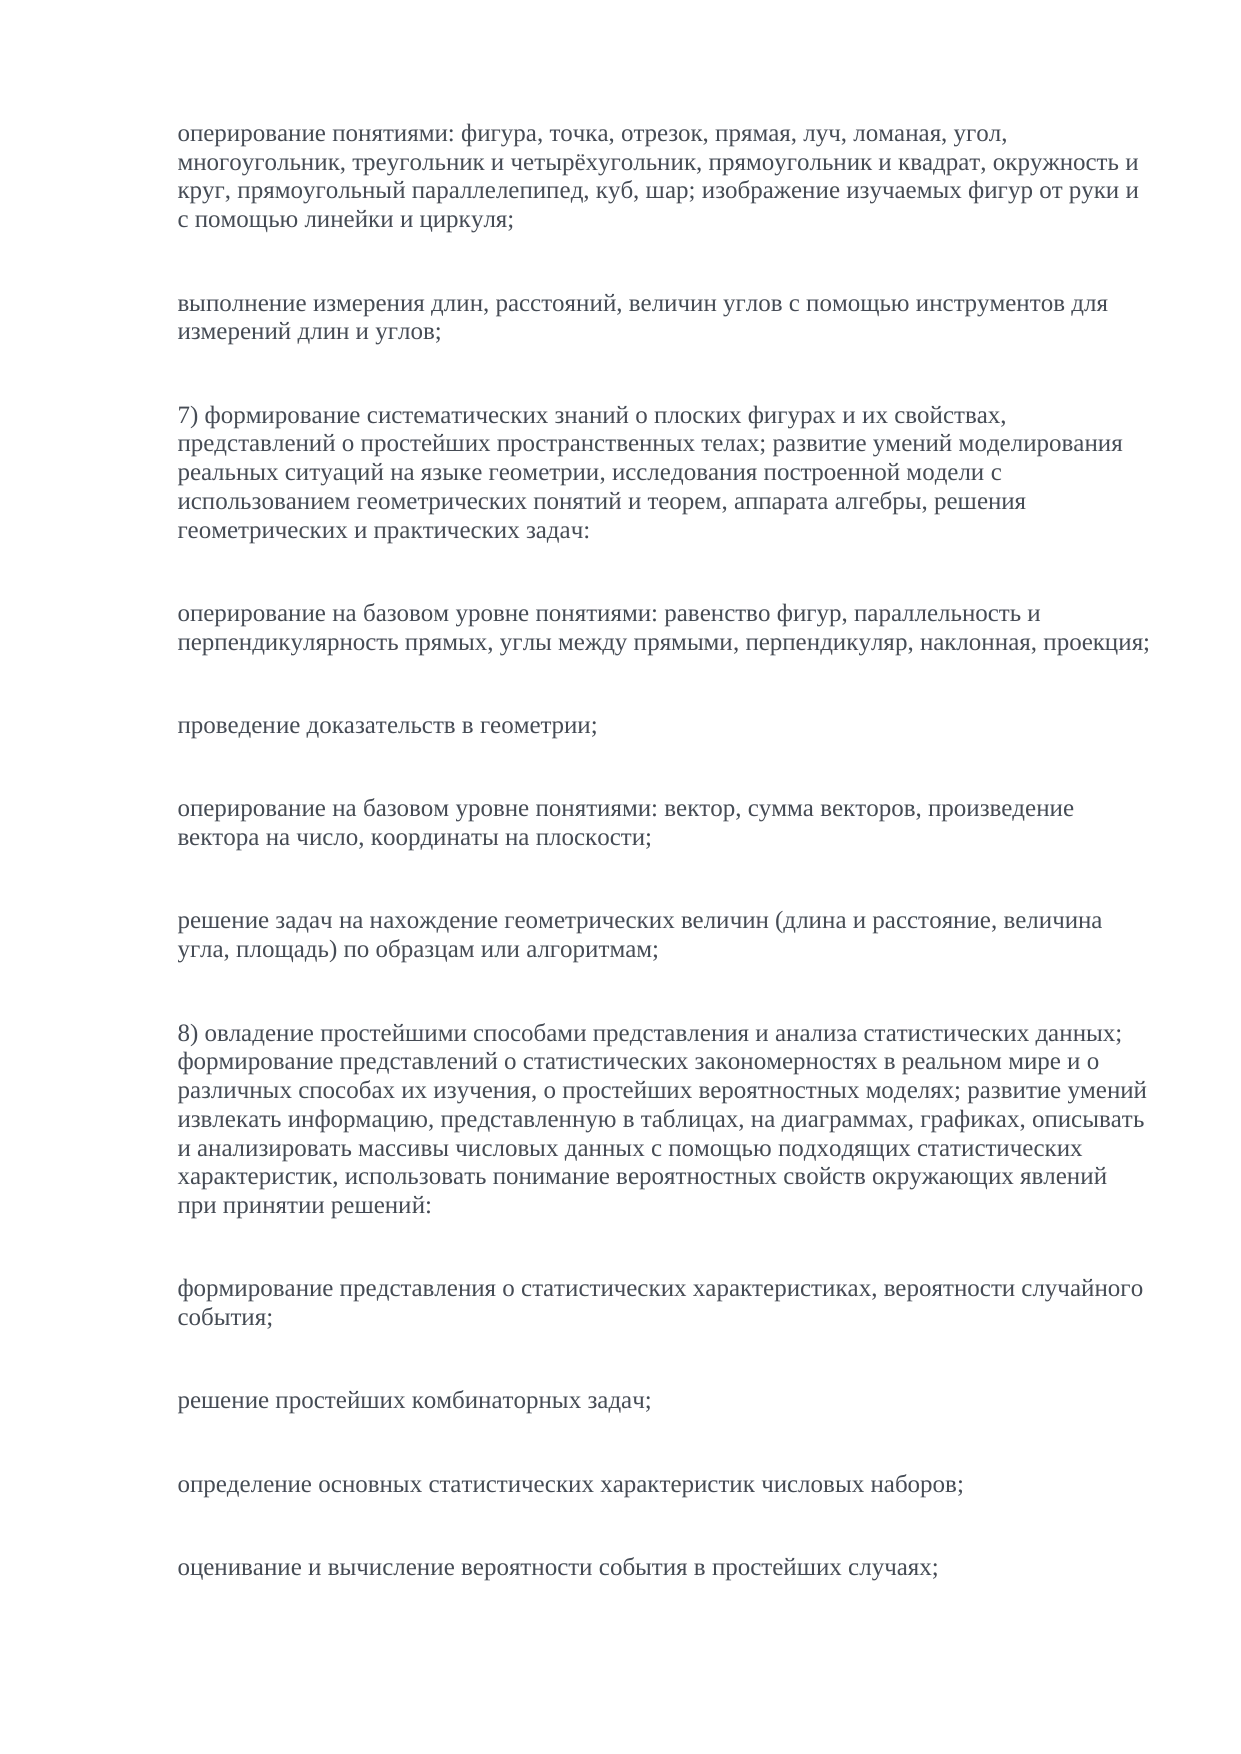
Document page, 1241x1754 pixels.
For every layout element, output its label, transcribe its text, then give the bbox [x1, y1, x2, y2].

text оперирование на базовом уровне понятиями: вектор, сумма векторов, произведение вектора на число, координаты на плоскости; [177, 793, 1152, 851]
text выполнение измерения длин, расстояний, величин углов с помощью инструментов для измерений длин и углов; [177, 288, 1152, 345]
text 8) овладение простейшими способами представления и анализа статистических данных; формирование представлений о статистических закономерностях в реальном мире и о различных способах их изучения, о простейших вероятностных моделях; развитие умений извлекать информацию, представленную в таблицах, на диаграммах, графиках, описывать и анализировать массивы числовых данных с помощью подходящих статистических характеристик, использовать понимание вероятностных свойств окружающих явлений при принятии решений: [177, 1018, 1152, 1219]
text оценивание и вычисление вероятности события в простейших случаях; [177, 1552, 1152, 1581]
text решение задач на нахождение геометрических величин (длина и расстояние, величина угла, площадь) по образцам или алгоритмам; [177, 906, 1152, 963]
text решение простейших комбинаторных задач; [177, 1386, 1152, 1414]
text формирование представления о статистических характеристиках, вероятности случайного события; [177, 1273, 1152, 1331]
text определение основных статистических характеристик числовых наборов; [177, 1469, 1152, 1498]
text оперирование понятиями: фигура, точка, отрезок, прямая, луч, ломаная, угол, многоугольник, треугольник и четырёхугольник, прямоугольник и квадрат, окружность и круг, прямоугольный параллелепипед, куб, шар; изображение изучаемых фигур от руки и с помощью линейки и циркуля; [177, 118, 1152, 233]
text оперирование на базовом уровне понятиями: равенство фигур, параллельность и перпендикулярность прямых, углы между прямыми, перпендикуляр, наклонная, проекция; [177, 598, 1152, 656]
text проведение доказательств в геометрии; [177, 710, 1152, 739]
text 7) формирование систематических знаний о плоских фигурах и их свойствах, представлений о простейших пространственных телах; развитие умений моделирования реальных ситуаций на языке геометрии, исследования построенной модели с использованием геометрических понятий и теорем, аппарата алгебры, решения геометрических и практических задач: [177, 400, 1152, 543]
